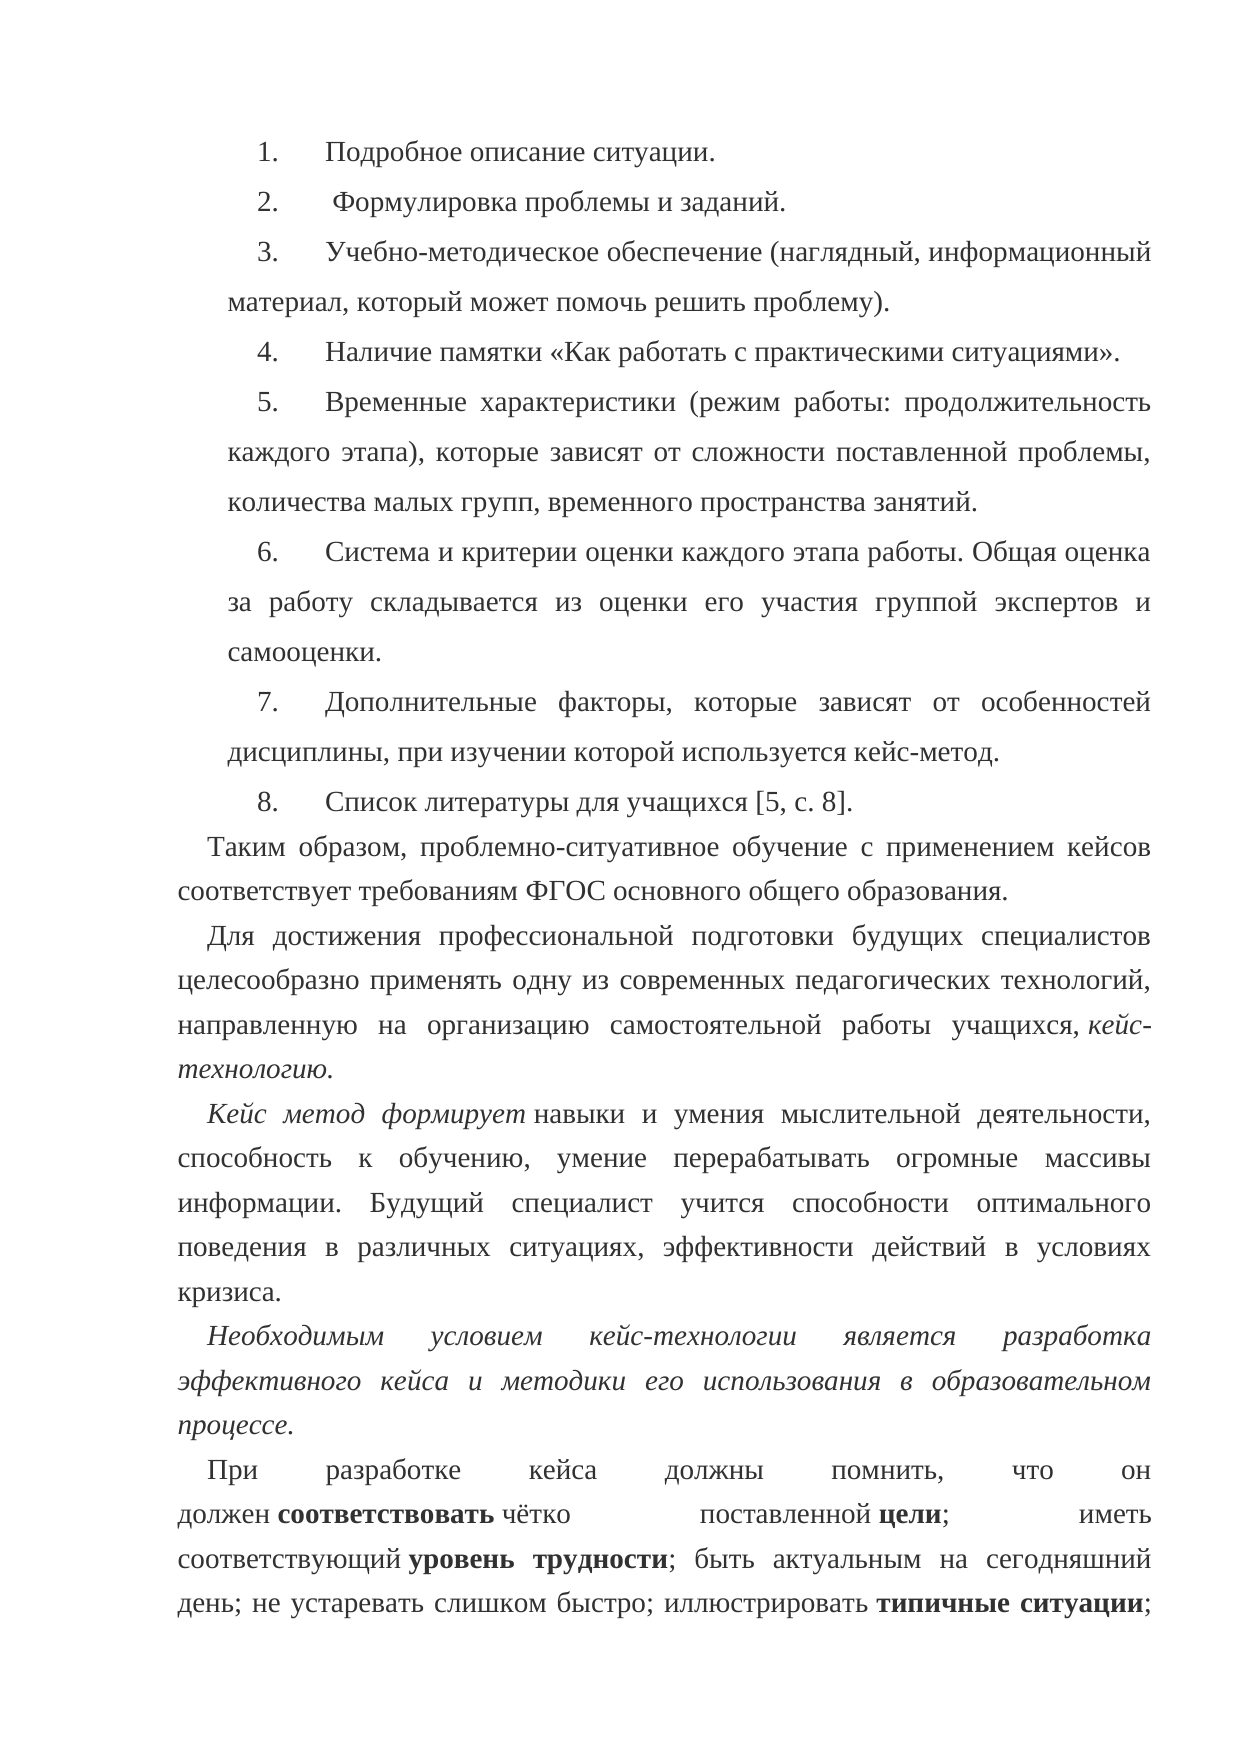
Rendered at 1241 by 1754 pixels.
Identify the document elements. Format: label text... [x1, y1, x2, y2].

text Необходимым условием кейс-технологии является разработка эффективного кейса и методики его использования в образовательном процессе. [177, 1307, 1152, 1441]
list Подробное описание ситуации. [227, 118, 1152, 168]
text Для достижения профессиональной подготовки будущих специалистов целесообразно применять одну из современных педагогических технологий, направленную на организацию самостоятельной работы учащихся, кейс-технологию. [177, 907, 1152, 1085]
list Наличие памятки «Как работать с практическими ситуациями». [227, 318, 1152, 368]
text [177, 1441, 1152, 1619]
text Кейс метод формирует навыки и умения мыслительной деятельности, способность к обучению, умение перерабатывать огромные массивы информации. Будущий специалист учится способности оптимального поведения в различных ситуациях, эффективности действий в условиях кризиса. [177, 1085, 1152, 1307]
list Система и критерии оценки каждого этапа работы. Общая оценка за работу складывается из оценки его участия группой экспертов и самооценки. [227, 518, 1152, 668]
list Дополнительные факторы, которые зависят от особенностей дисциплины, при изучении которой используется кейс-метод. [227, 668, 1152, 768]
list Формулировка проблемы и заданий. [227, 168, 1152, 218]
list Временные характеристики (режим работы: продолжительность каждого этапа), которые зависят от сложности поставленной проблемы, количества малых групп, временного пространства занятий. [227, 368, 1152, 518]
text Таким образом, проблемно-ситуативное обучение с применением кейсов соответствует требованиям ФГОС основного общего образования. [177, 818, 1152, 907]
list Учебно-методическое обеспечение (наглядный, информационный материал, который может помочь решить проблему). [227, 218, 1152, 318]
list Список литературы для учащихся [5, с. 8]. [227, 768, 1152, 818]
